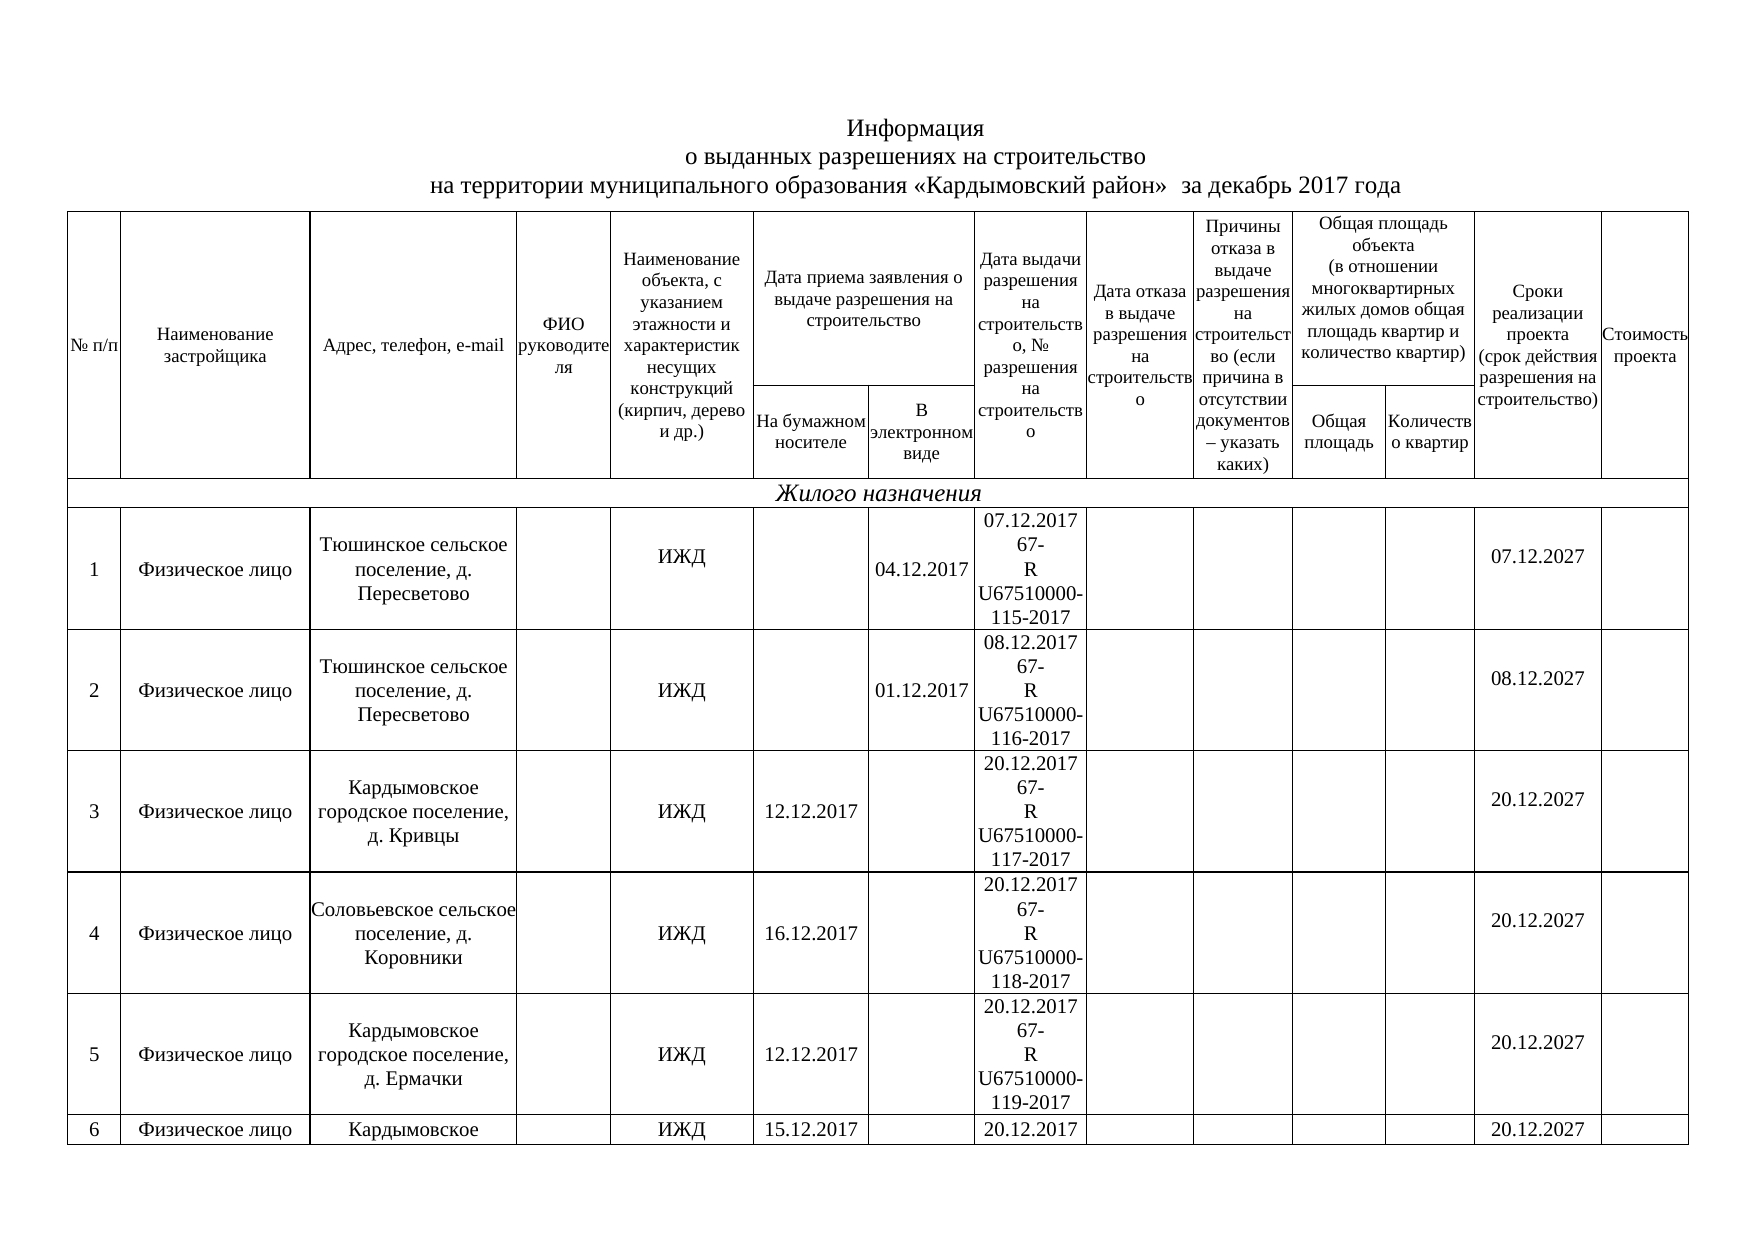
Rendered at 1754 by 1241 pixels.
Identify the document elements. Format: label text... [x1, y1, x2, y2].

table_cell ИЖД [611, 508, 753, 629]
table_cell Жилого назначения [68, 479, 1688, 507]
table_cell [1602, 751, 1688, 871]
table_cell 07.12.2027 [1475, 508, 1601, 629]
table_cell Соловьевское сельское поселение, д. Коровники [311, 873, 516, 993]
table_cell 12.12.2017 [754, 751, 868, 871]
table_cell [517, 630, 610, 750]
table_cell [869, 751, 974, 871]
table_cell В электронном виде [869, 386, 974, 477]
table_cell [517, 873, 610, 993]
table_cell 15.12.2017 [754, 1115, 868, 1144]
table_cell [869, 873, 974, 993]
table_cell [517, 508, 610, 629]
table_header Стоимость проекта [1602, 212, 1688, 477]
table_cell 2 [68, 630, 120, 750]
table_header ФИО руководителя [517, 212, 610, 477]
table_cell 04.12.2017 [869, 508, 974, 629]
table_header Дата отказа в выдаче разрешения на строительство [1087, 212, 1193, 477]
table_header № п/п [68, 212, 120, 477]
table_cell Количество квартир [1386, 386, 1474, 477]
table_cell [1194, 508, 1292, 629]
table_header Дата выдачи разрешения на строительство, № разрешения на строительство [975, 212, 1086, 477]
table_header Причины отказа в выдаче разрешения на строительство (если причина в отсутствии документов – указать каких) [1194, 212, 1292, 477]
table_header Наименование застройщика [121, 212, 309, 477]
table_cell [1602, 508, 1688, 629]
table_cell [1087, 994, 1193, 1114]
table_cell Физическое лицо [121, 873, 309, 993]
table_cell [869, 994, 974, 1114]
table_cell Физическое лицо [121, 1115, 309, 1144]
table_cell ИЖД [611, 751, 753, 871]
table_cell [1293, 630, 1385, 750]
table_cell [1386, 630, 1474, 750]
table_cell [1293, 751, 1385, 871]
table_cell ИЖД [611, 1115, 753, 1144]
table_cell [311, 1115, 516, 1144]
table_cell [1087, 751, 1193, 871]
table_cell [1194, 751, 1292, 871]
table_cell [517, 1115, 610, 1144]
text о выданных разрешениях на строительство [59, 141, 1698, 170]
table_cell [1087, 630, 1193, 750]
table_cell [1087, 508, 1193, 629]
table_cell Тюшинское сельское поселение, д. Пересветово [311, 508, 516, 629]
table_cell На бумажном носителе [754, 386, 868, 477]
table_cell 08.12.2017 67-RU67510000-116-2017 [975, 630, 1086, 750]
table_cell [869, 1115, 974, 1144]
table_cell ИЖД [611, 630, 753, 750]
table_header Наименование объекта, с указанием этажности и характеристик несущих конструкций (кирпич, дерево и др.) [611, 212, 753, 477]
table_cell 6 [68, 1115, 120, 1144]
table_cell 12.12.2017 [754, 994, 868, 1114]
table_cell 20.12.2017 67-RU67510000-118-2017 [975, 873, 1086, 993]
table_cell Тюшинское сельское поселение, д. Пересветово [311, 630, 516, 750]
table_cell [1194, 1115, 1292, 1144]
table_cell [1194, 630, 1292, 750]
table_cell 20.12.2027 [1475, 751, 1601, 871]
table_cell 20.12.2027 [1475, 1115, 1601, 1144]
table_cell Кардымовское городское поселение, д. Ермачки [311, 994, 516, 1114]
text Информация [59, 113, 1698, 141]
table_cell [1293, 994, 1385, 1114]
table_cell 1 [68, 508, 120, 629]
table_cell [1386, 873, 1474, 993]
table_cell 20.12.2017 67-RU67510000-119-2017 [975, 994, 1086, 1114]
table_cell ИЖД [611, 994, 753, 1114]
table_cell Физическое лицо [121, 508, 309, 629]
table_cell [517, 751, 610, 871]
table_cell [975, 1115, 1086, 1144]
table_cell Физическое лицо [121, 630, 309, 750]
table_header Дата приема заявления о выдаче разрешения на строительство [754, 212, 974, 384]
table_cell 20.12.2017 67-RU67510000-117-2017 [975, 751, 1086, 871]
table_cell [1293, 508, 1385, 629]
table_cell 3 [68, 751, 120, 871]
table_cell [1386, 1115, 1474, 1144]
table_cell [1293, 873, 1385, 993]
table_cell [754, 508, 868, 629]
table_cell 20.12.2027 [1475, 994, 1601, 1114]
table_cell [1602, 1115, 1688, 1144]
table_cell [1602, 994, 1688, 1114]
table_cell 07.12.2017 67-RU67510000-115-2017 [975, 508, 1086, 629]
table_header Сроки реализации проекта (срок действия разрешения на строительство) [1475, 212, 1601, 477]
table_cell [1087, 1115, 1193, 1144]
table_cell Физическое лицо [121, 751, 309, 871]
table_cell 5 [68, 994, 120, 1114]
table_header Адрес, телефон, e-mail [311, 212, 516, 477]
table_cell [517, 994, 610, 1114]
table_cell 4 [68, 873, 120, 993]
table_cell [754, 630, 868, 750]
table_cell [1602, 873, 1688, 993]
table_cell 01.12.2017 [869, 630, 974, 750]
table_cell [1194, 873, 1292, 993]
table_cell 16.12.2017 [754, 873, 868, 993]
table_cell [1293, 1115, 1385, 1144]
table_cell [1194, 994, 1292, 1114]
table_cell Физическое лицо [121, 994, 309, 1114]
table_cell Кардымовское городское поселение, д. Кривцы [311, 751, 516, 871]
text на территории муниципального образования «Кардымовский район» за декабрь 2017 года [59, 170, 1698, 199]
table_cell 08.12.2027 [1475, 630, 1601, 750]
table_cell Общая площадь [1293, 386, 1385, 477]
table_cell [1386, 508, 1474, 629]
table_cell [1602, 630, 1688, 750]
table_header Общая площадь объекта (в отношении многоквартирных жилых домов общая площадь квартир и количество квартир) [1293, 212, 1474, 384]
table_cell ИЖД [611, 873, 753, 993]
table_cell [1386, 994, 1474, 1114]
table_cell 20.12.2027 [1475, 873, 1601, 993]
table_cell [1087, 873, 1193, 993]
table_cell [1386, 751, 1474, 871]
